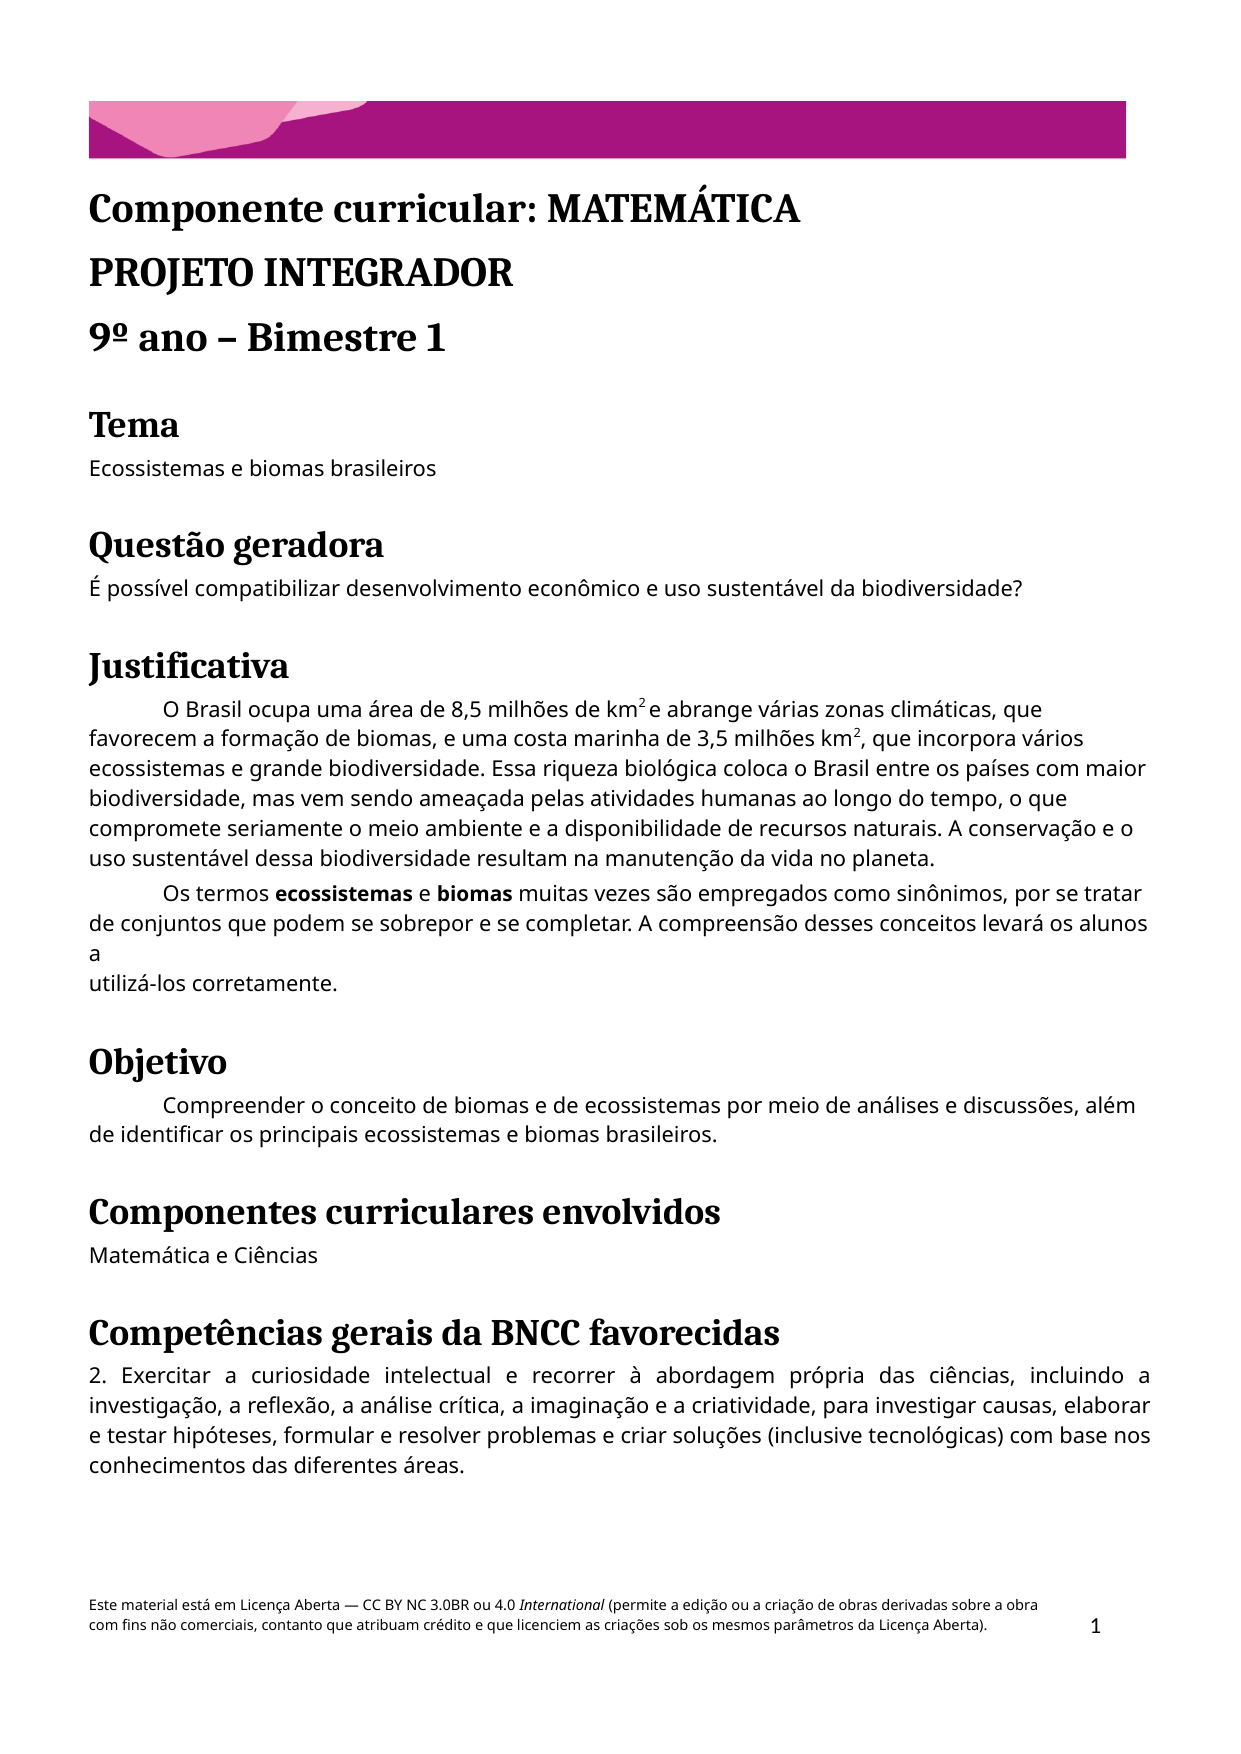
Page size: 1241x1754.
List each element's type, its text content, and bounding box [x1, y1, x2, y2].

text Matemática e Ciências [89, 1240, 1152, 1270]
text PROJETO INTEGRADOR [89, 249, 1152, 297]
text O Brasil ocupa uma área de 8,5 milhões de km2 e abrange várias zonas climáticas, que favorecem a formação de biomas, e uma costa marinha de 3,5 milhões km2, que incorpora vários ecossistemas e grande biodiversidade. Essa riqueza biológica coloca o Brasil entre os países com maior biodiversidade, mas vem sendo ameaçada pelas atividades humanas ao longo do tempo, o que compromete seriamente o meio ambiente e a disponibilidade de recursos naturais. A conservação e o uso sustentável dessa biodiversidade resultam na manutenção da vida no planeta. [89, 694, 1152, 872]
text Os termos ecossistemas e biomas muitas vezes são empregados como sinônimos, por se tratar de conjuntos que podem se sobrepor e se completar. A compreensão desses conceitos levará os alunos a utilizá-los corretamente. [89, 878, 1152, 997]
text Competências gerais da BNCC favorecidas [89, 1311, 1152, 1354]
text 2. Exercitar a curiosidade intelectual e recorrer à abordagem própria das ciências, incluindo a investigação, a reflexão, a análise crítica, a imaginação e a criatividade, para investigar causas, elaborar e testar hipóteses, formular e resolver problemas e criar soluções (inclusive tecnológicas) com base nos conhecimentos das diferentes áreas. [89, 1361, 1152, 1480]
text 9º ano – Bimestre 1 [89, 314, 1152, 362]
text É possível compatibilizar desenvolvimento econômico e uso sustentável da biodiversidade? [89, 573, 1152, 603]
text Tema [89, 403, 1152, 447]
text Questão geradora [89, 524, 1152, 567]
text Compreender o conceito de biomas e de ecossistemas por meio de análises e discussões, além de identificar os principais ecossistemas e biomas brasileiros. [89, 1090, 1152, 1149]
text Componentes curriculares envolvidos [89, 1191, 1152, 1234]
text Objetivo [89, 1041, 1152, 1084]
picture [88, 101, 1127, 169]
text Ecossistemas e biomas brasileiros [89, 453, 1152, 482]
text Componente curricular: MATEMÁTICA [89, 120, 1152, 233]
text Justificativa [89, 644, 1152, 688]
